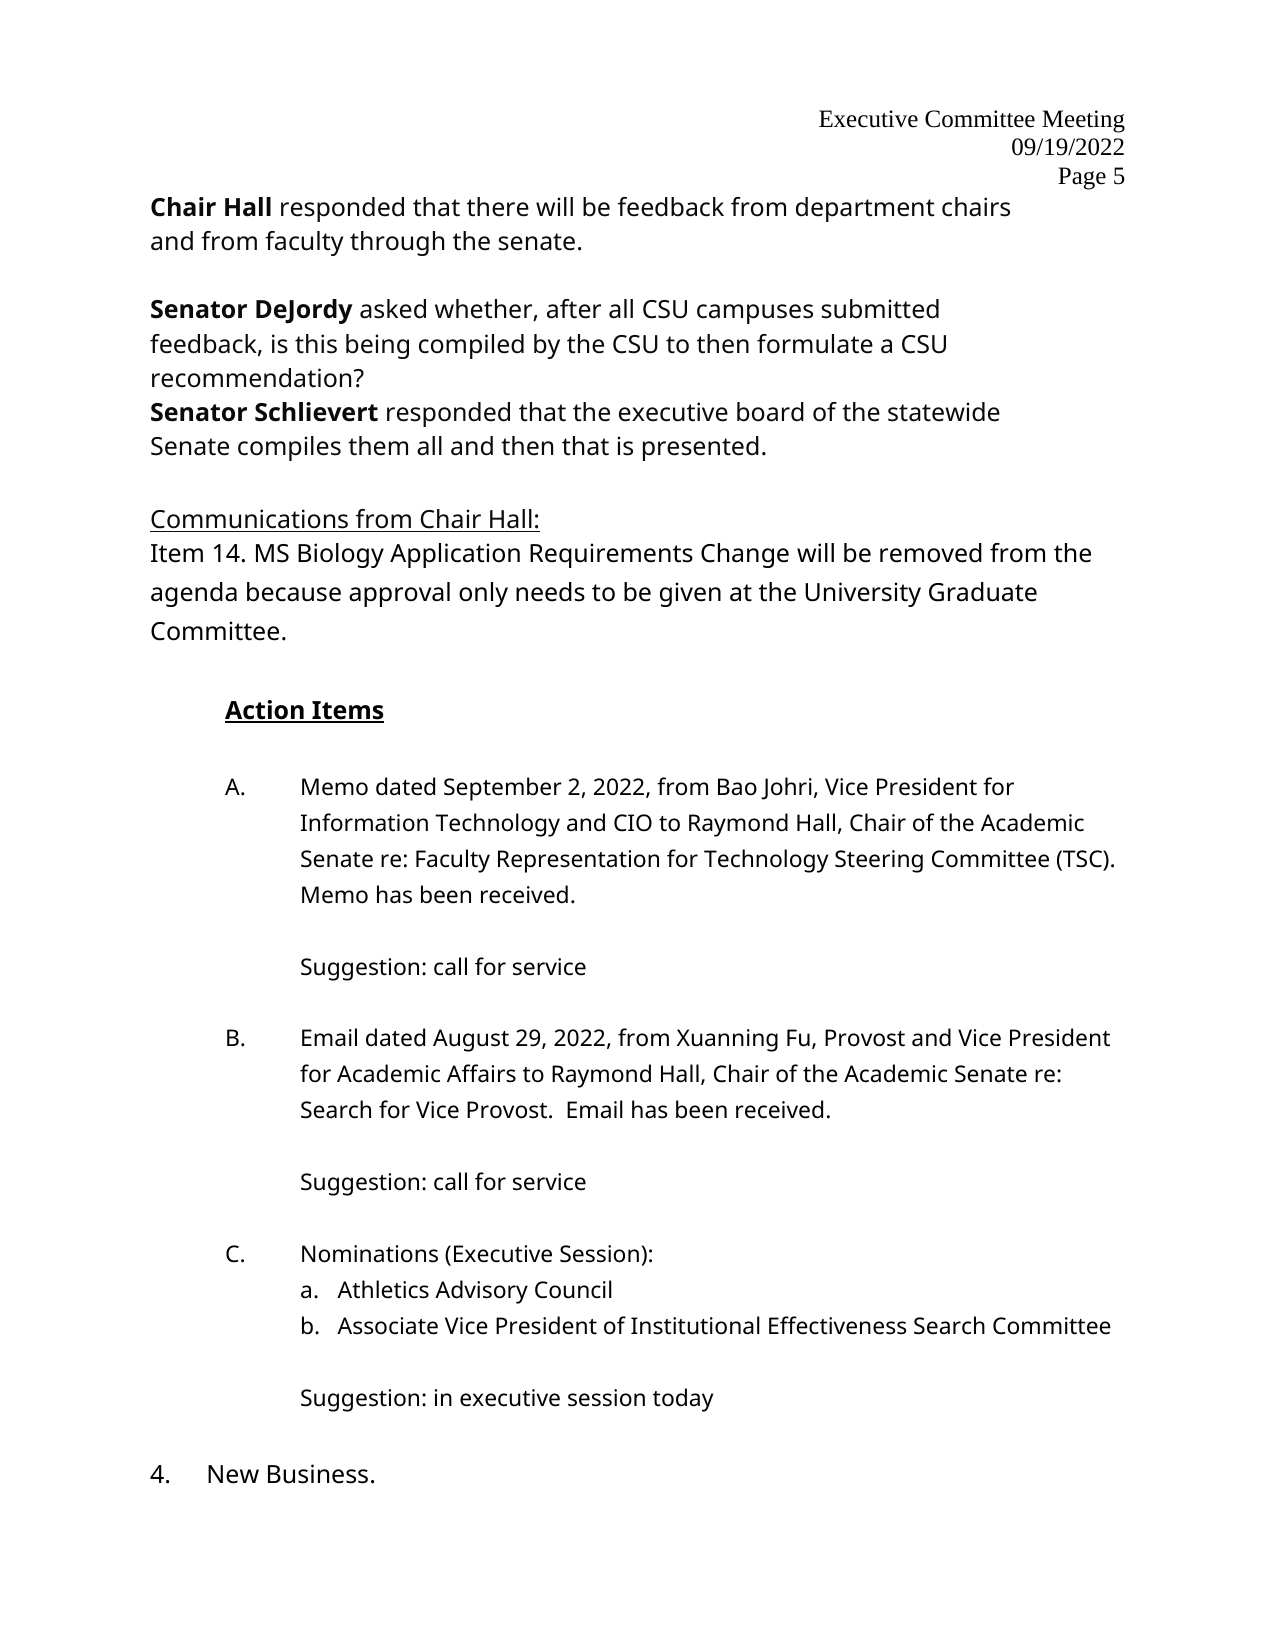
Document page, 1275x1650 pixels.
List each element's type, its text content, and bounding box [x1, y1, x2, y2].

text Senator DeJordy asked whether, after all CSU campuses submitted feedback, is this being compiled by the CSU to then formulate a CSU recommendation? [150, 292, 1050, 394]
list New Business. [150, 1457, 1050, 1491]
list Memo dated September 2, 2022, from Bao Johri, Vice President for Information Technology and CIO to Raymond Hall, Chair of the Academic Senate re: Faculty Representation for Technology Steering Committee (TSC). Memo has been received. [225, 771, 1125, 910]
text Senator Schlievert responded that the executive board of the statewide Senate compiles them all and then that is presented. [150, 394, 1050, 462]
list Associate Vice President of Institutional Effectiveness Search Committee [300, 1310, 1125, 1341]
text Communications from Chair Hall: [150, 502, 1050, 536]
text Item 14. MS Biology Application Requirements Change will be removed from the agenda because approval only needs to be given at the University Graduate Committee. [150, 536, 1125, 648]
text Action Items [150, 692, 1125, 726]
text Suggestion: call for service [300, 950, 1125, 982]
list Athletics Advisory Council [300, 1274, 1125, 1305]
list Nominations (Executive Session): [225, 1238, 1125, 1269]
list Email dated August 29, 2022, from Xuanning Fu, Provost and Vice President for Academic Affairs to Raymond Hall, Chair of the Academic Senate re: Search for Vice Provost. Email has been received. [225, 1022, 1125, 1125]
text Chair Hall responded that there will be feedback from department chairs and from faculty through the senate. [150, 190, 1050, 258]
text Suggestion: in executive session today [300, 1382, 1125, 1413]
text Suggestion: call for service [300, 1166, 1125, 1197]
